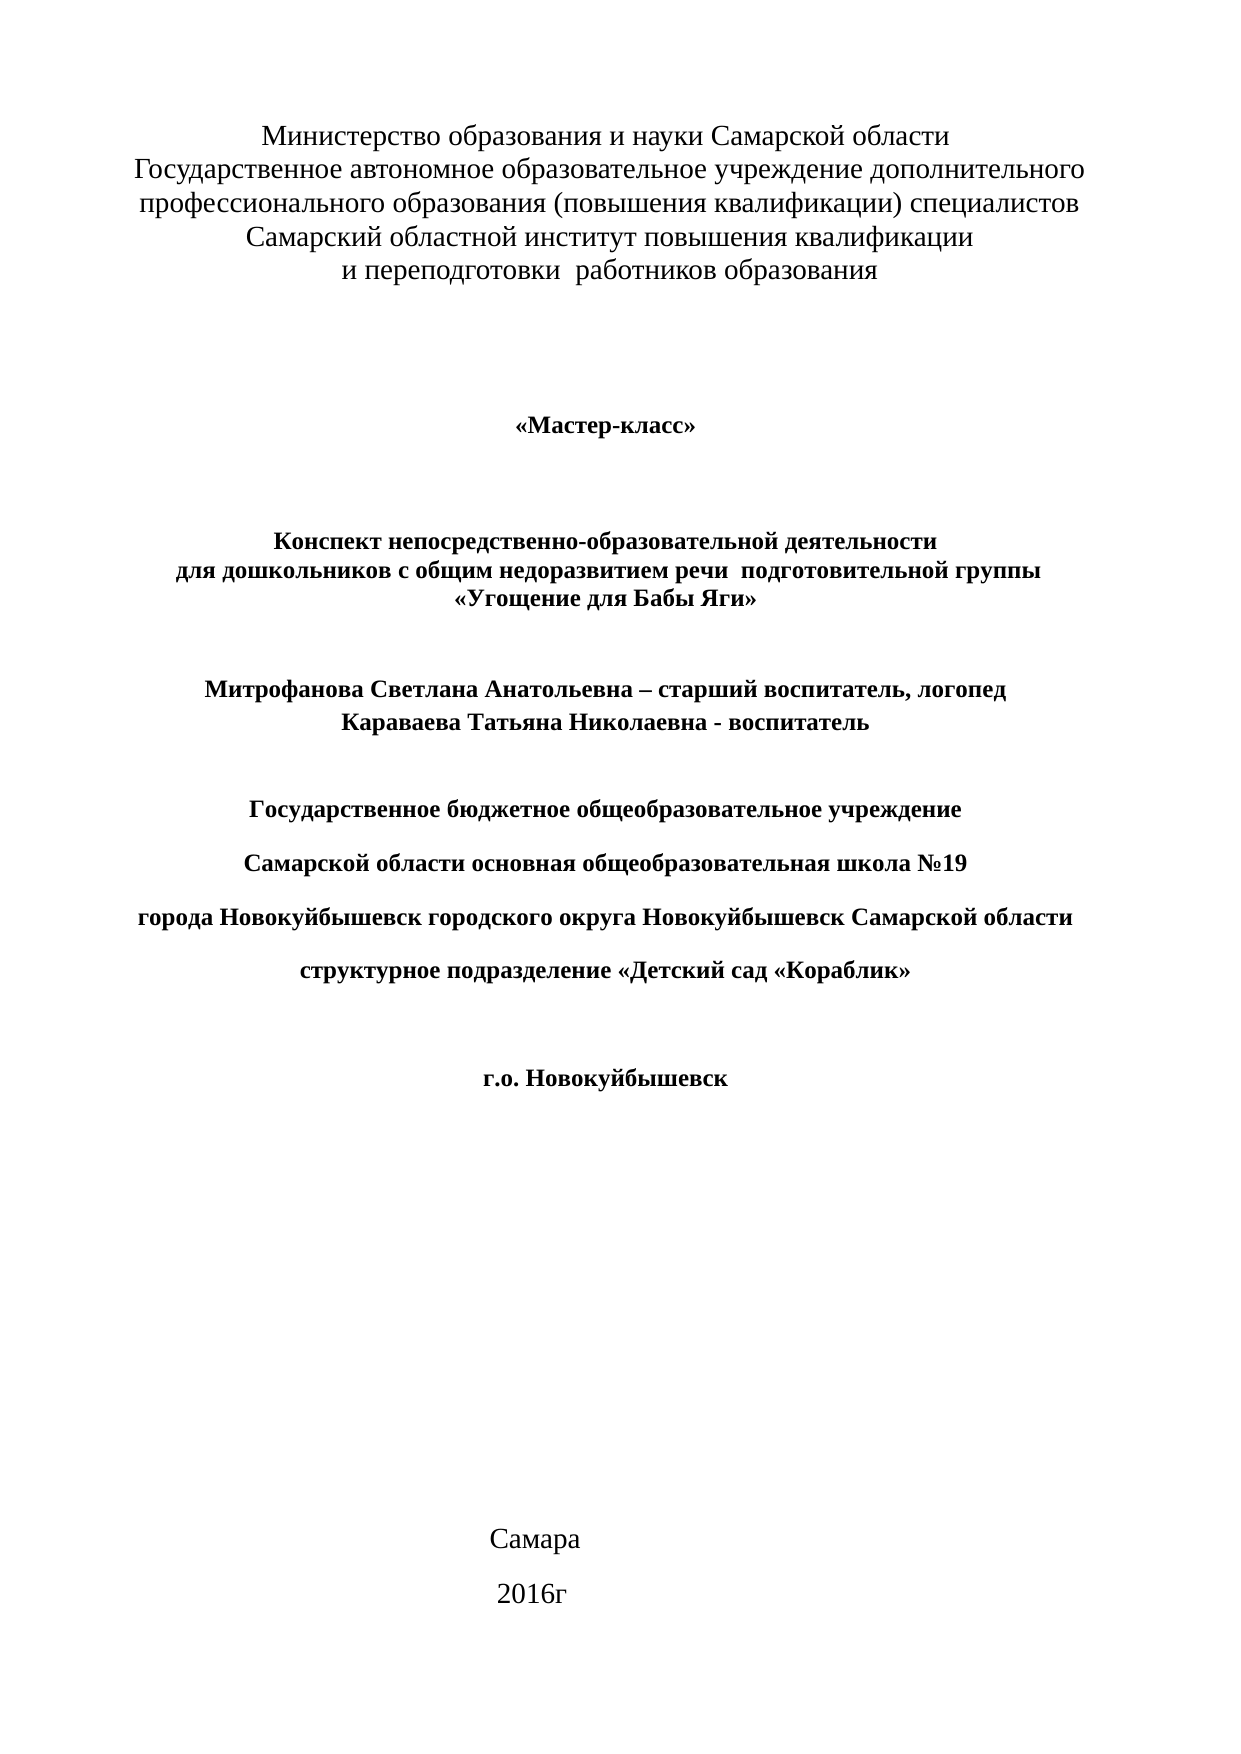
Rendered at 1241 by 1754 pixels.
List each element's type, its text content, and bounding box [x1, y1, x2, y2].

text 2016г [59, 1560, 1106, 1615]
text г.о. Новокуйбышевск [59, 1063, 1152, 1092]
text Государственное бюджетное общеобразовательное учреждение [59, 794, 1152, 823]
text Караваева Татьяна Николаевна - воспитатель [59, 707, 1152, 736]
text и переподготовки работников образования [67, 252, 1152, 286]
text Министерство образования и науки Самарской области [59, 118, 1152, 152]
text города Новокуйбышевск городского округа Новокуйбышевск Самарской области [59, 902, 1152, 930]
text «Угощение для Бабы Яги» [59, 583, 1152, 612]
text для дошкольников с общим недоразвитием речи подготовительной группы [59, 555, 1152, 583]
text Конспект непосредственно-образовательной деятельности [59, 526, 1152, 555]
text Самарский областной институт повышения квалификации [67, 219, 1152, 252]
text Государственное автономное образовательное учреждение дополнительного профессионального образования (повышения квалификации) специалистов [67, 152, 1152, 219]
text Самара [59, 1505, 1106, 1560]
text Митрофанова Светлана Анатольевна – старший воспитатель, логопед [59, 674, 1152, 703]
text Самарской области основная общеобразовательная школа №19 [59, 848, 1152, 877]
text «Мастер-класс» [59, 410, 1152, 439]
text структурное подразделение «Детский сад «Кораблик» [59, 956, 1152, 984]
